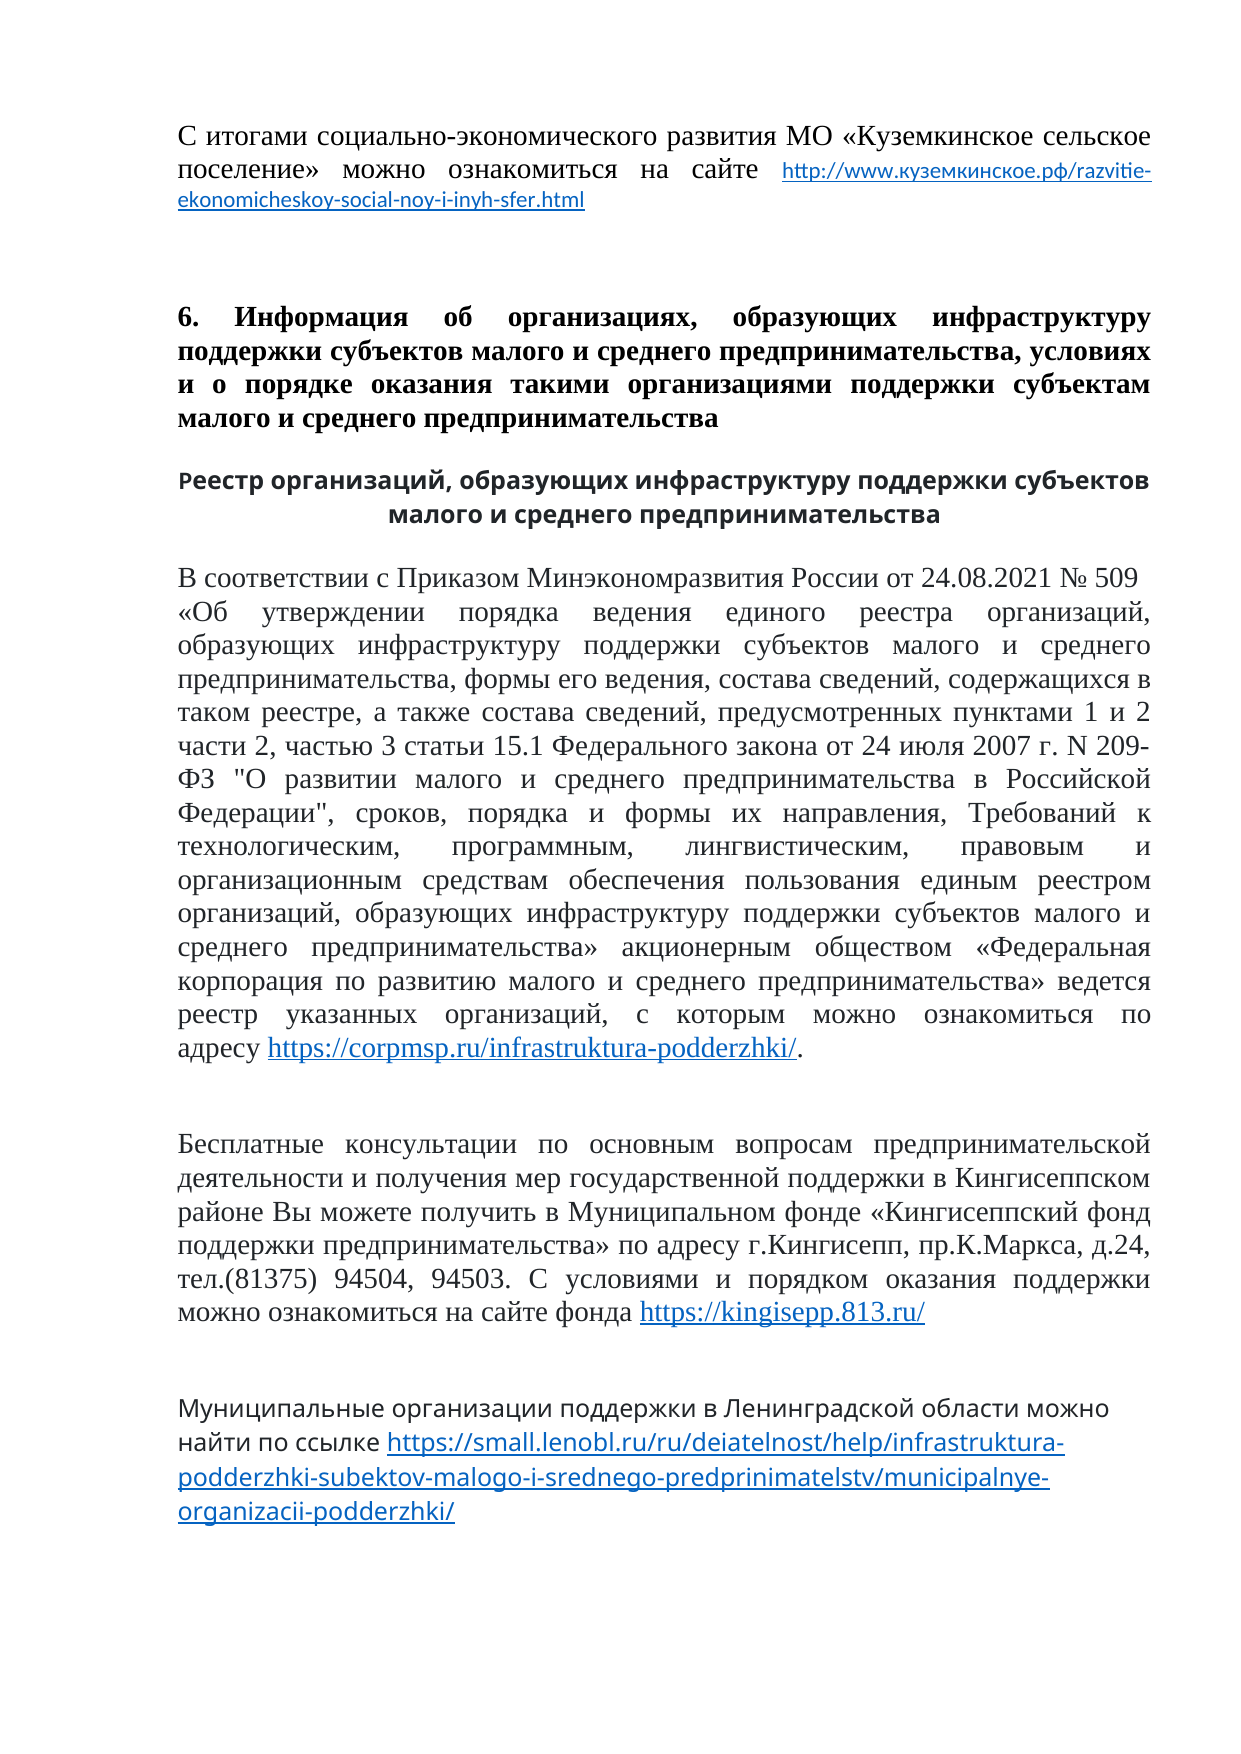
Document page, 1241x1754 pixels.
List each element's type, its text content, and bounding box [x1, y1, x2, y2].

text «Об утверждении порядка ведения единого реестра организаций, образующих инфраструктуру поддержки субъектов малого и среднего предпринимательства, формы его ведения, состава сведений, содержащихся в таком реестре, а также состава сведений, предусмотренных пунктами 1 и 2 части 2, частью 3 статьи 15.1 Федерального закона от 24 июля 2007 г. N 209-ФЗ "О развитии малого и среднего предпринимательства в Российской Федерации", сроков, порядка и формы их направления, Требований к технологическим, программным, лингвистическим, правовым и организационным средствам обеспечения пользования единым реестром организаций, образующих инфраструктуру поддержки субъектов малого и среднего предпринимательства» акционерным обществом «Федеральная корпорация по развитию малого и среднего предпринимательства» ведется реестр указанных организаций, с которым можно ознакомиться по адресу https://corpmsp.ru/infrastruktura-podderzhki/. [177, 594, 1152, 1063]
text С итогами социально-экономического развития МО «Куземкинское сельское поселение» можно ознакомиться на сайте http://www.куземкинское.рф/razvitie-ekonomicheskoy-social-noy-i-inyh-sfer.html [177, 118, 1152, 213]
text В соответствии с Приказом Минэкономразвития России от 24.08.2021 № 509 [177, 560, 1152, 594]
text 6. Информация об организациях, образующих инфраструктуру поддержки субъектов малого и среднего предпринимательства, условиях и о порядке оказания такими организациями поддержки субъектам малого и среднего предпринимательства [177, 299, 1152, 434]
text Бесплатные консультации по основным вопросам предпринимательской деятельности и получения мер государственной поддержки в Кингисеппском районе Вы можете получить в Муниципальном фонде «Кингисеппский фонд поддержки предпринимательства» по адресу г.Кингисепп, пр.К.Маркса, д.24, тел.(81375) 94504, 94503. С условиями и порядком оказания поддержки можно ознакомиться на сайте фонда https://kingisepp.813.ru/ [177, 1127, 1152, 1328]
text Муниципальные организации поддержки в Ленинградской области можно найти по ссылке https://small.lenobl.ru/ru/deiatelnost/help/infrastruktura-podderzhki-subektov-malogo-i-srednego-predprinimatelstv/municipalnye-organizacii-podderzhki/ [177, 1391, 1152, 1527]
text Реестр организаций, образующих инфраструктуру поддержки субъектов малого и среднего предпринимательства [177, 463, 1152, 531]
